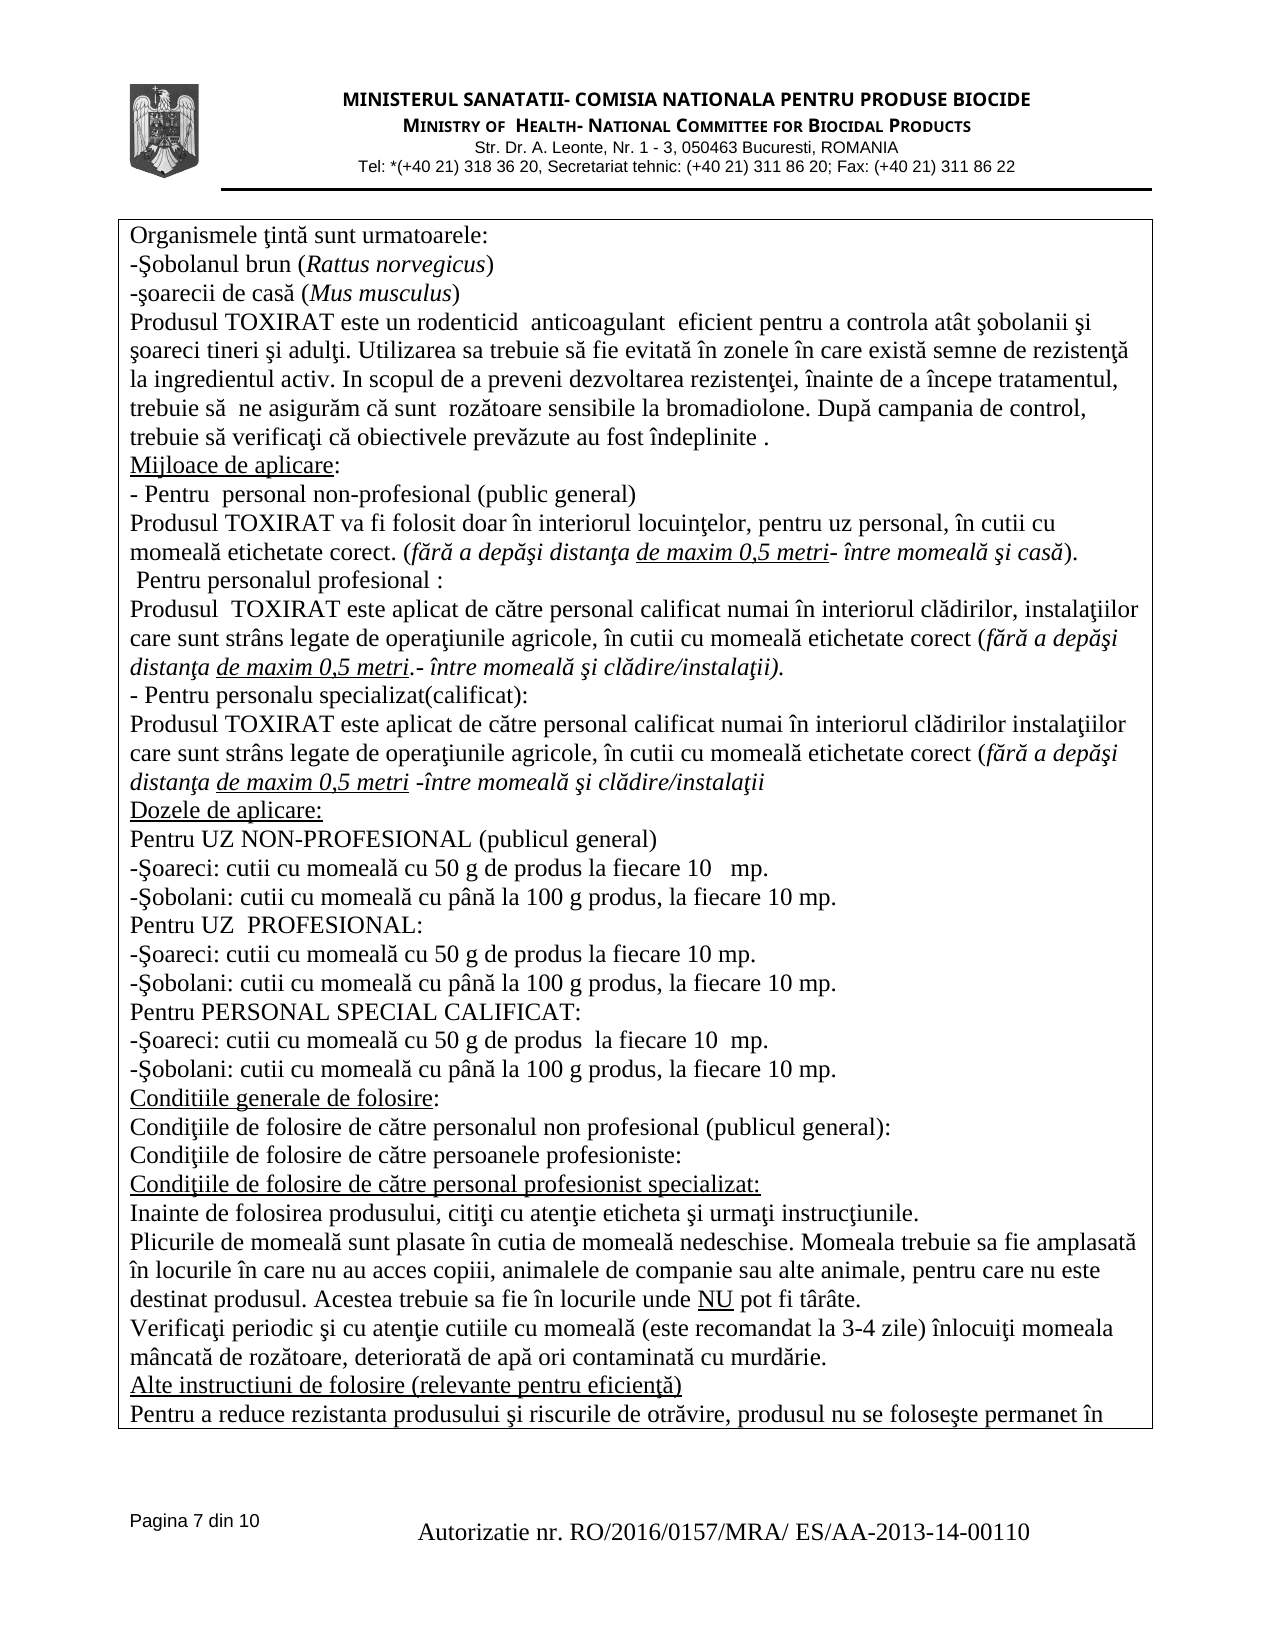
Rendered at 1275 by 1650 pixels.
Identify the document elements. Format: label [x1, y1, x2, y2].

table_header [119, 220, 1152, 1428]
